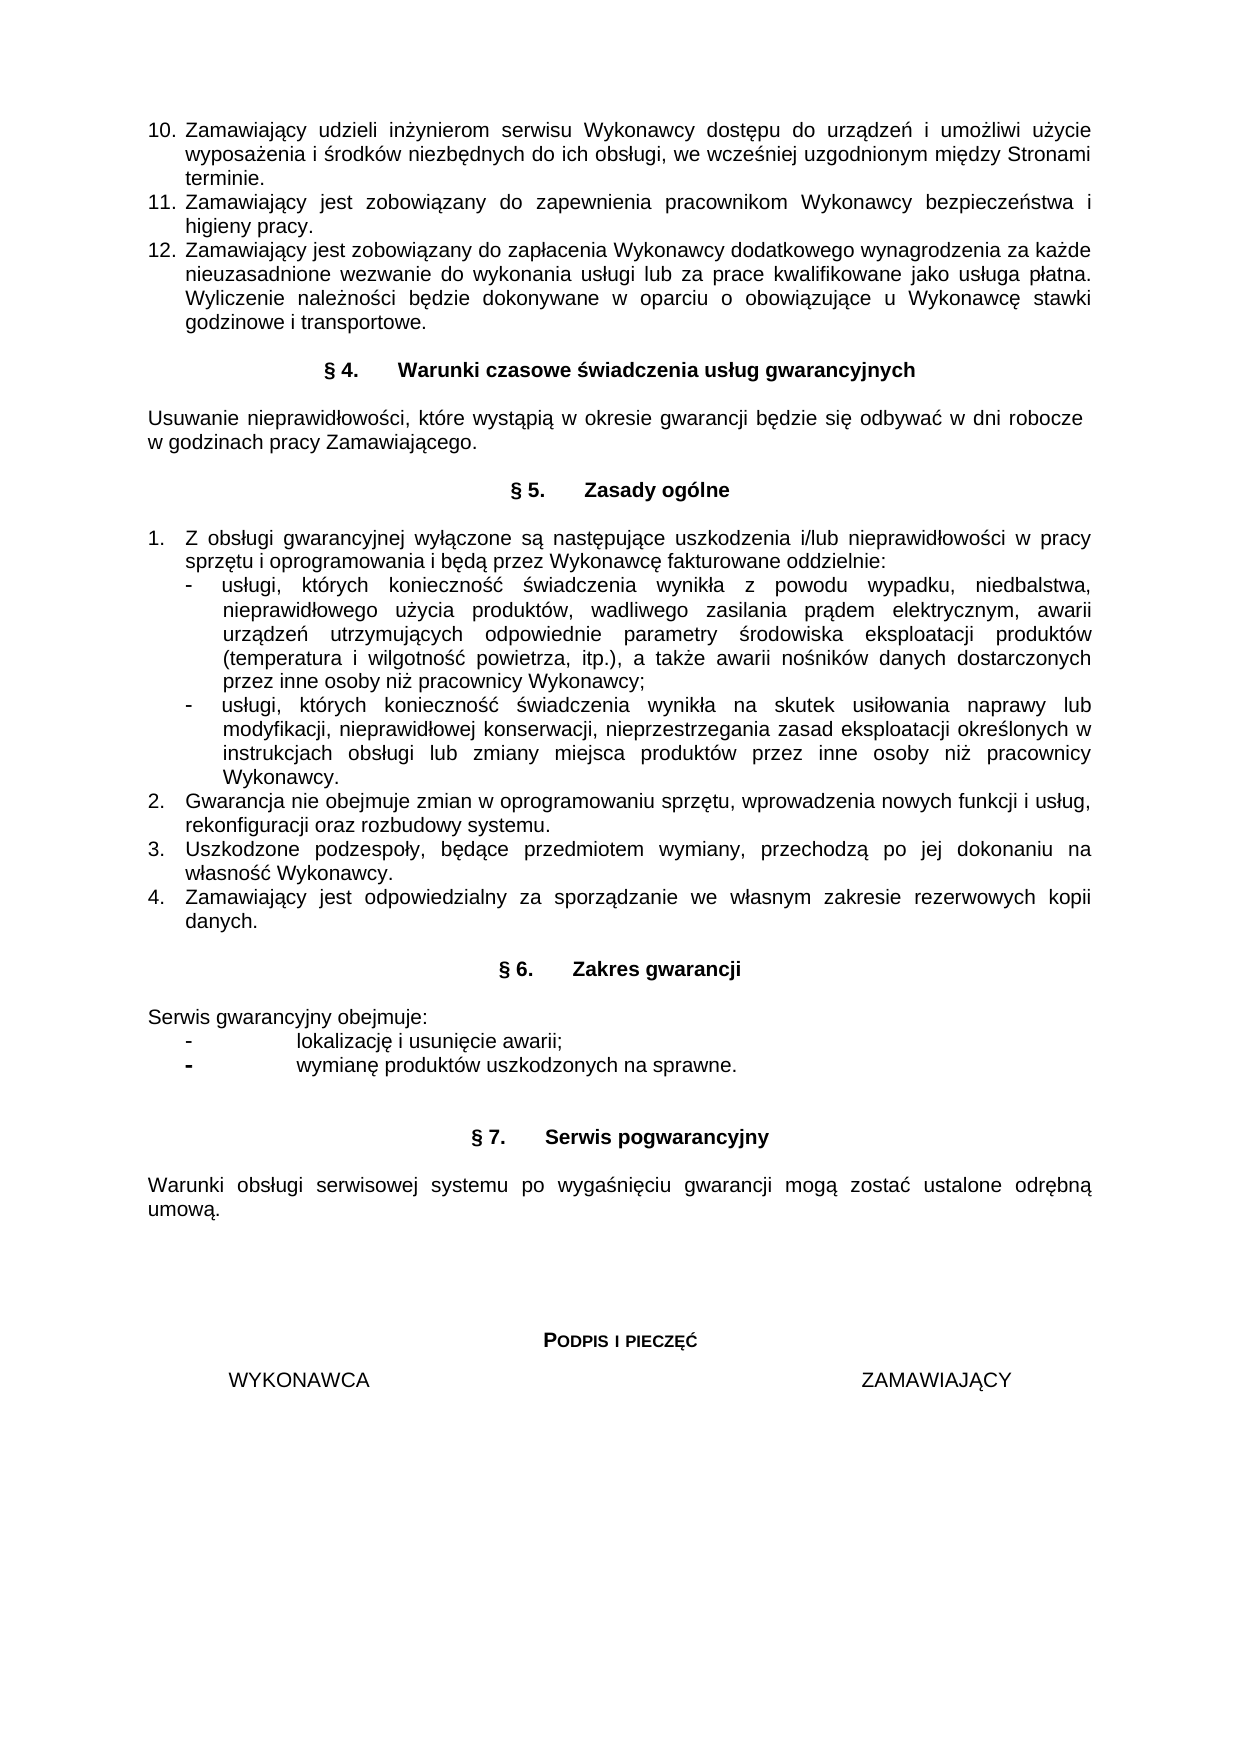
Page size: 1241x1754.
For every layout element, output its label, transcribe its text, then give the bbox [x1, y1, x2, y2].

list Zamawiający jest odpowiedzialny za sporządzanie we własnym zakresie rezerwowych kopii danych. [148, 885, 1092, 933]
text Usuwanie nieprawidłowości, które wystąpią w okresie gwarancji będzie się odbywać w dni robocze w godzinach pracy Zamawiającego. [148, 406, 1092, 453]
text WYKONAWCA ZAMAWIAJĄCY [148, 1368, 1092, 1392]
list wymianę produktów uszkodzonych na sprawne. [185, 1053, 1092, 1077]
list usługi, których konieczność świadczenia wynikła z powodu wypadku, niedbalstwa, nieprawidłowego użycia produktów, wadliwego zasilania prądem elektrycznym, awarii urządzeń utrzymujących odpowiednie parametry środowiska eksploatacji produktów (temperatura i wilgotność powietrza, itp.), a także awarii nośników danych dostarczonych przez inne osoby niż pracownicy Wykonawcy; [185, 573, 1092, 693]
list Gwarancja nie obejmuje zmian w oprogramowaniu sprzętu, wprowadzenia nowych funkcji i usług, rekonfiguracji oraz rozbudowy systemu. [148, 789, 1092, 837]
text § 6. Zakres gwarancji [148, 957, 1092, 981]
text Podpis i pieczęć [148, 1328, 1092, 1352]
list Z obsługi gwarancyjnej wyłączone są następujące uszkodzenia i/lub nieprawidłowości w pracy sprzętu i oprogramowania i będą przez Wykonawcę fakturowane oddzielnie: [148, 525, 1092, 573]
list usługi, których konieczność świadczenia wynikła na skutek usiłowania naprawy lub modyfikacji, nieprawidłowej konserwacji, nieprzestrzegania zasad eksploatacji określonych w instrukcjach obsługi lub zmiany miejsca produktów przez inne osoby niż pracownicy Wykonawcy. [185, 693, 1092, 789]
text Serwis gwarancyjny obejmuje: [148, 1005, 1092, 1029]
list Zamawiający jest zobowiązany do zapłacenia Wykonawcy dodatkowego wynagrodzenia za każde nieuzasadnione wezwanie do wykonania usługi lub za prace kwalifikowane jako usługa płatna. Wyliczenie należności będzie dokonywane w oparciu o obowiązujące u Wykonawcę stawki godzinowe i transportowe. [148, 238, 1092, 334]
text § 5. Zasady ogólne [148, 477, 1092, 501]
text Warunki obsługi serwisowej systemu po wygaśnięciu gwarancji mogą zostać ustalone odrębną umową. [148, 1173, 1092, 1221]
text § 4. Warunki czasowe świadczenia usług gwarancyjnych [148, 358, 1092, 382]
list Uszkodzone podzespoły, będące przedmiotem wymiany, przechodzą po jej dokonaniu na własność Wykonawcy. [148, 837, 1092, 885]
list Zamawiający jest zobowiązany do zapewnienia pracownikom Wykonawcy bezpieczeństwa i higieny pracy. [148, 190, 1092, 238]
text § 7. Serwis pogwarancyjny [148, 1125, 1092, 1149]
list lokalizację i usunięcie awarii; [185, 1029, 1092, 1053]
list Zamawiający udzieli inżynierom serwisu Wykonawcy dostępu do urządzeń i umożliwi użycie wyposażenia i środków niezbędnych do ich obsługi, we wcześniej uzgodnionym między Stronami terminie. [148, 118, 1092, 190]
